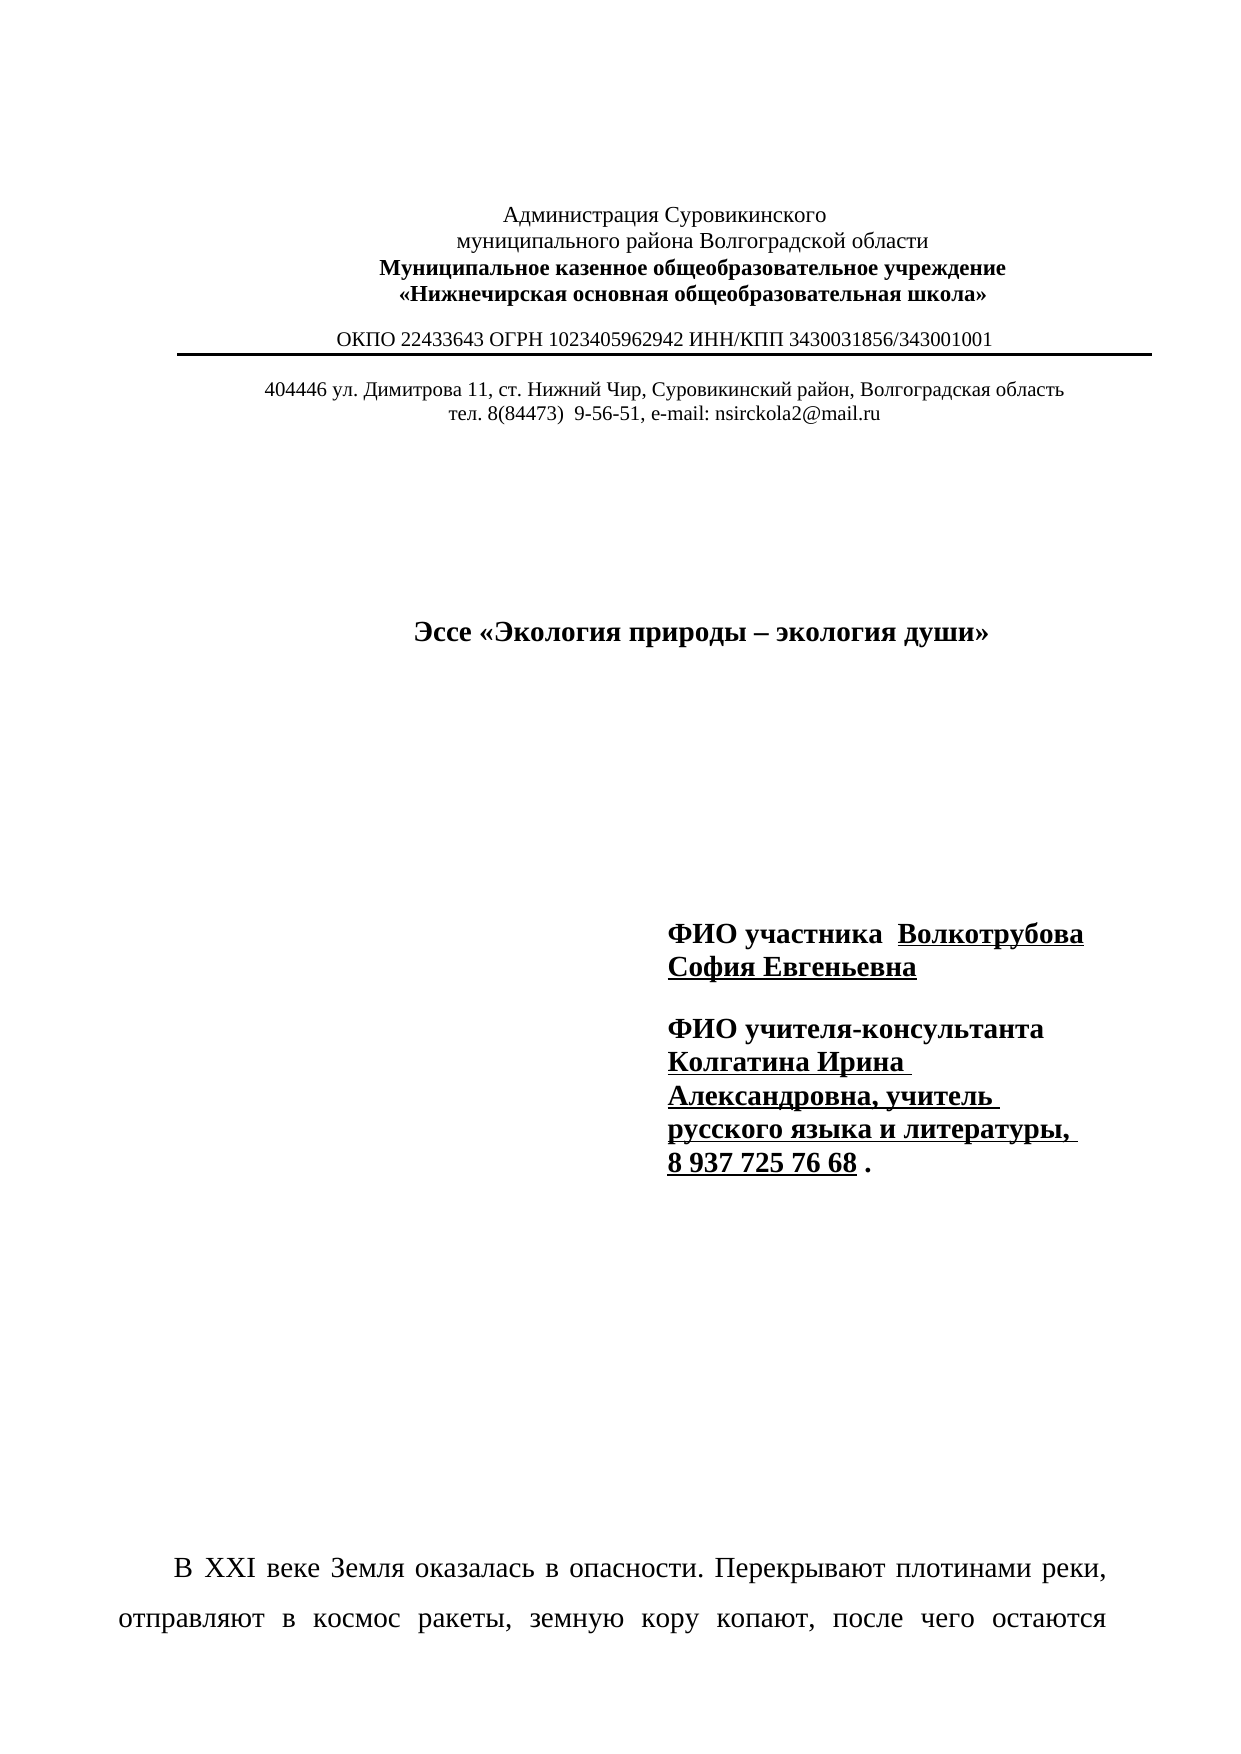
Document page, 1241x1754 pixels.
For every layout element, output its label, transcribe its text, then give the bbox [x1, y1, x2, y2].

text Эссе «Экология природы – экология души» [177, 614, 1152, 647]
table_header ФИО участника Волкотрубова София Евгеньевна ФИО учителя-консультанта Колгатина Ирина Александровна, учитель русского языка и литературы, 8 937 725 76 68 . [656, 849, 1095, 1207]
text 404446 ул. Димитрова 11, ст. Нижний Чир, Суровикинский район, Волгоградская область тел. 8(84473) 9-56-51, e-mail: nsirckola2@mail.ru [177, 377, 1152, 425]
text ОКПО 22433643 ОГРН 1023405962942 ИНН/КПП 3430031856/343001001 [177, 327, 1152, 353]
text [59, 1550, 1107, 1634]
text Администрация Суровикинского муниципального района Волгоградской области Муниципальное казенное общеобразовательное учреждение «Нижнечирская основная общеобразовательная школа» [215, 201, 1115, 306]
